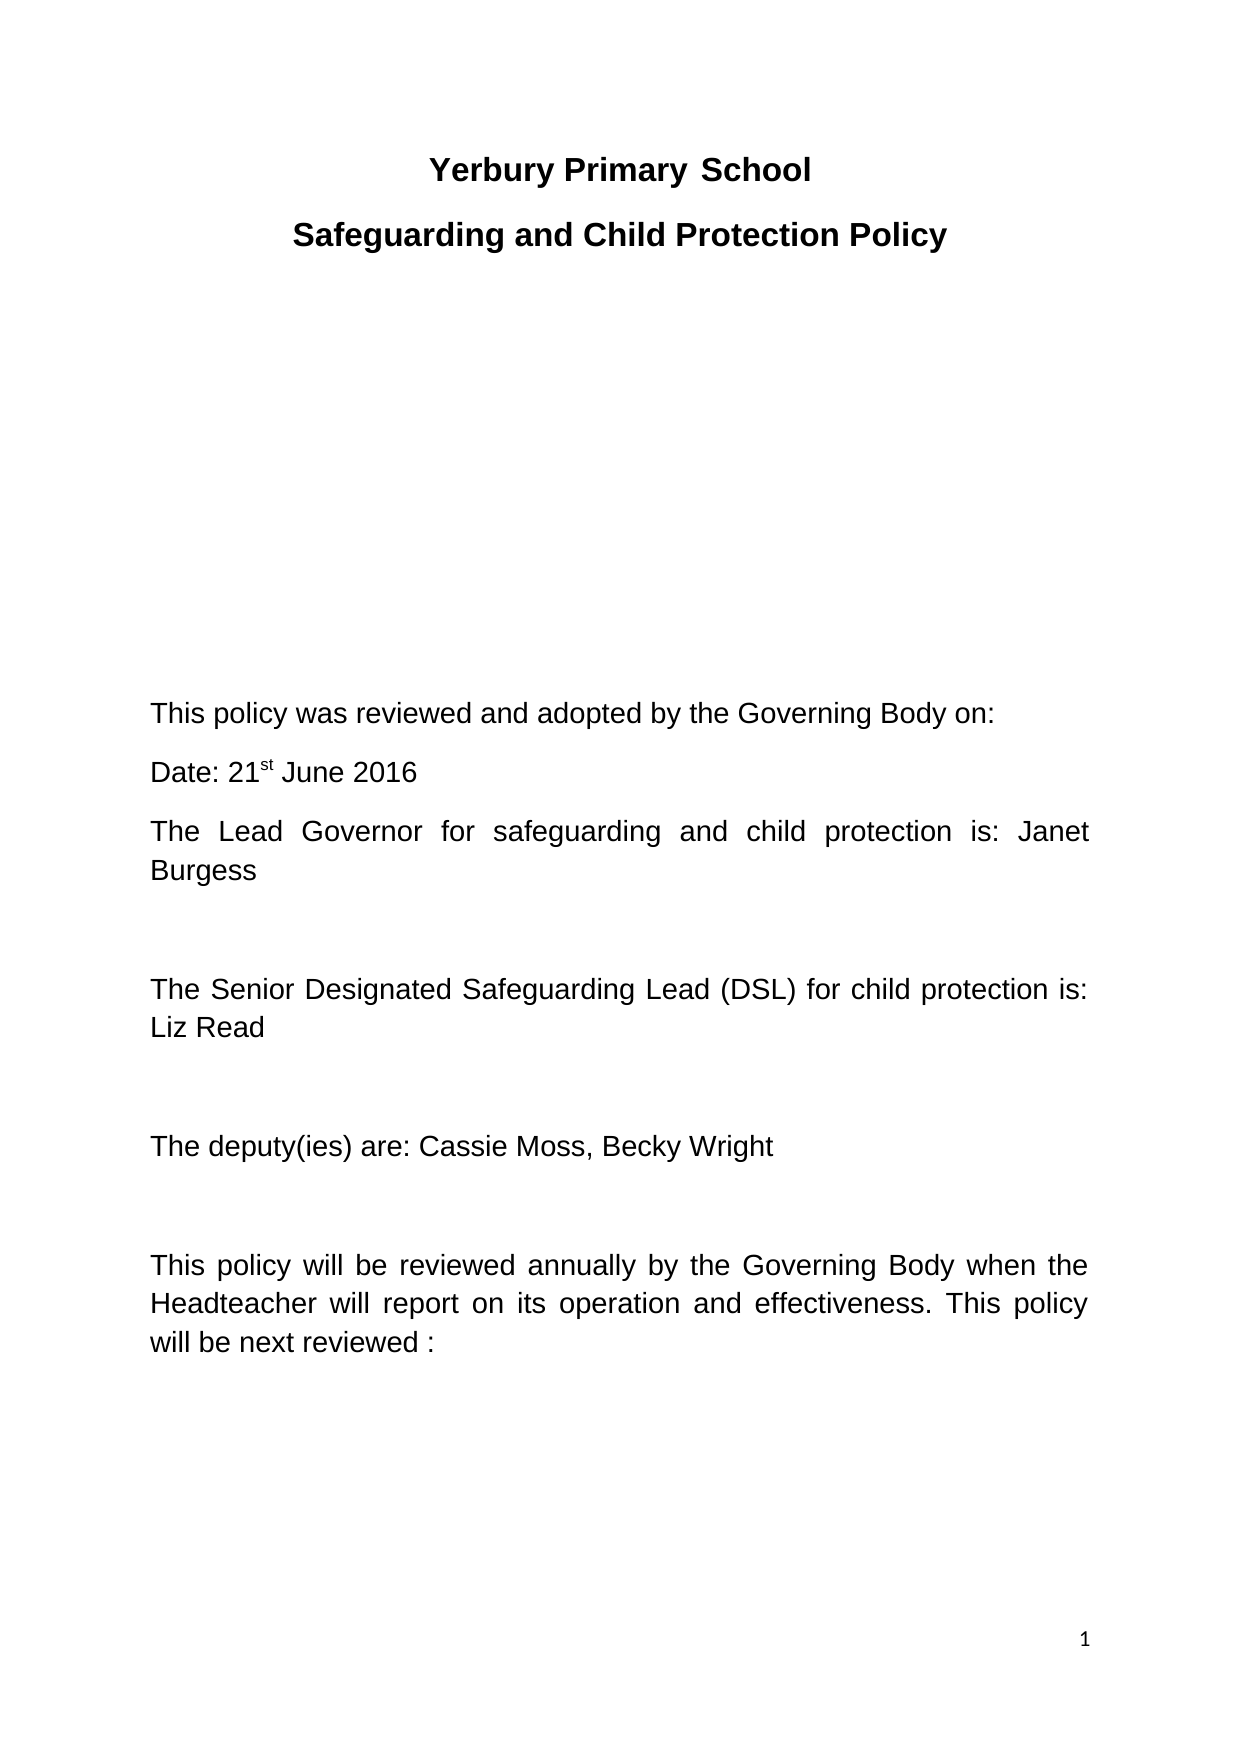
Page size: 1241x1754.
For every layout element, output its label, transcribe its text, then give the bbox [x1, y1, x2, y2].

text This policy was reviewed and adopted by the Governing Body on: [150, 696, 1090, 729]
text The Lead Governor for safeguarding and child protection is: Janet Burgess [150, 814, 1090, 886]
text The deputy(ies) are: Cassie Moss, Becky Wright [150, 1129, 1090, 1162]
text Safeguarding and Child Protection Policy [150, 215, 1090, 253]
text Yerbury Primary School [150, 150, 1090, 188]
text The Senior Designated Safeguarding Lead (DSL) for child protection is: Liz Read [150, 972, 1090, 1044]
text Date: 21st June 2016 [150, 755, 1090, 788]
text This policy will be reviewed annually by the Governing Body when the Headteacher will report on its operation and effectiveness. This policy will be next reviewed : [150, 1248, 1090, 1358]
